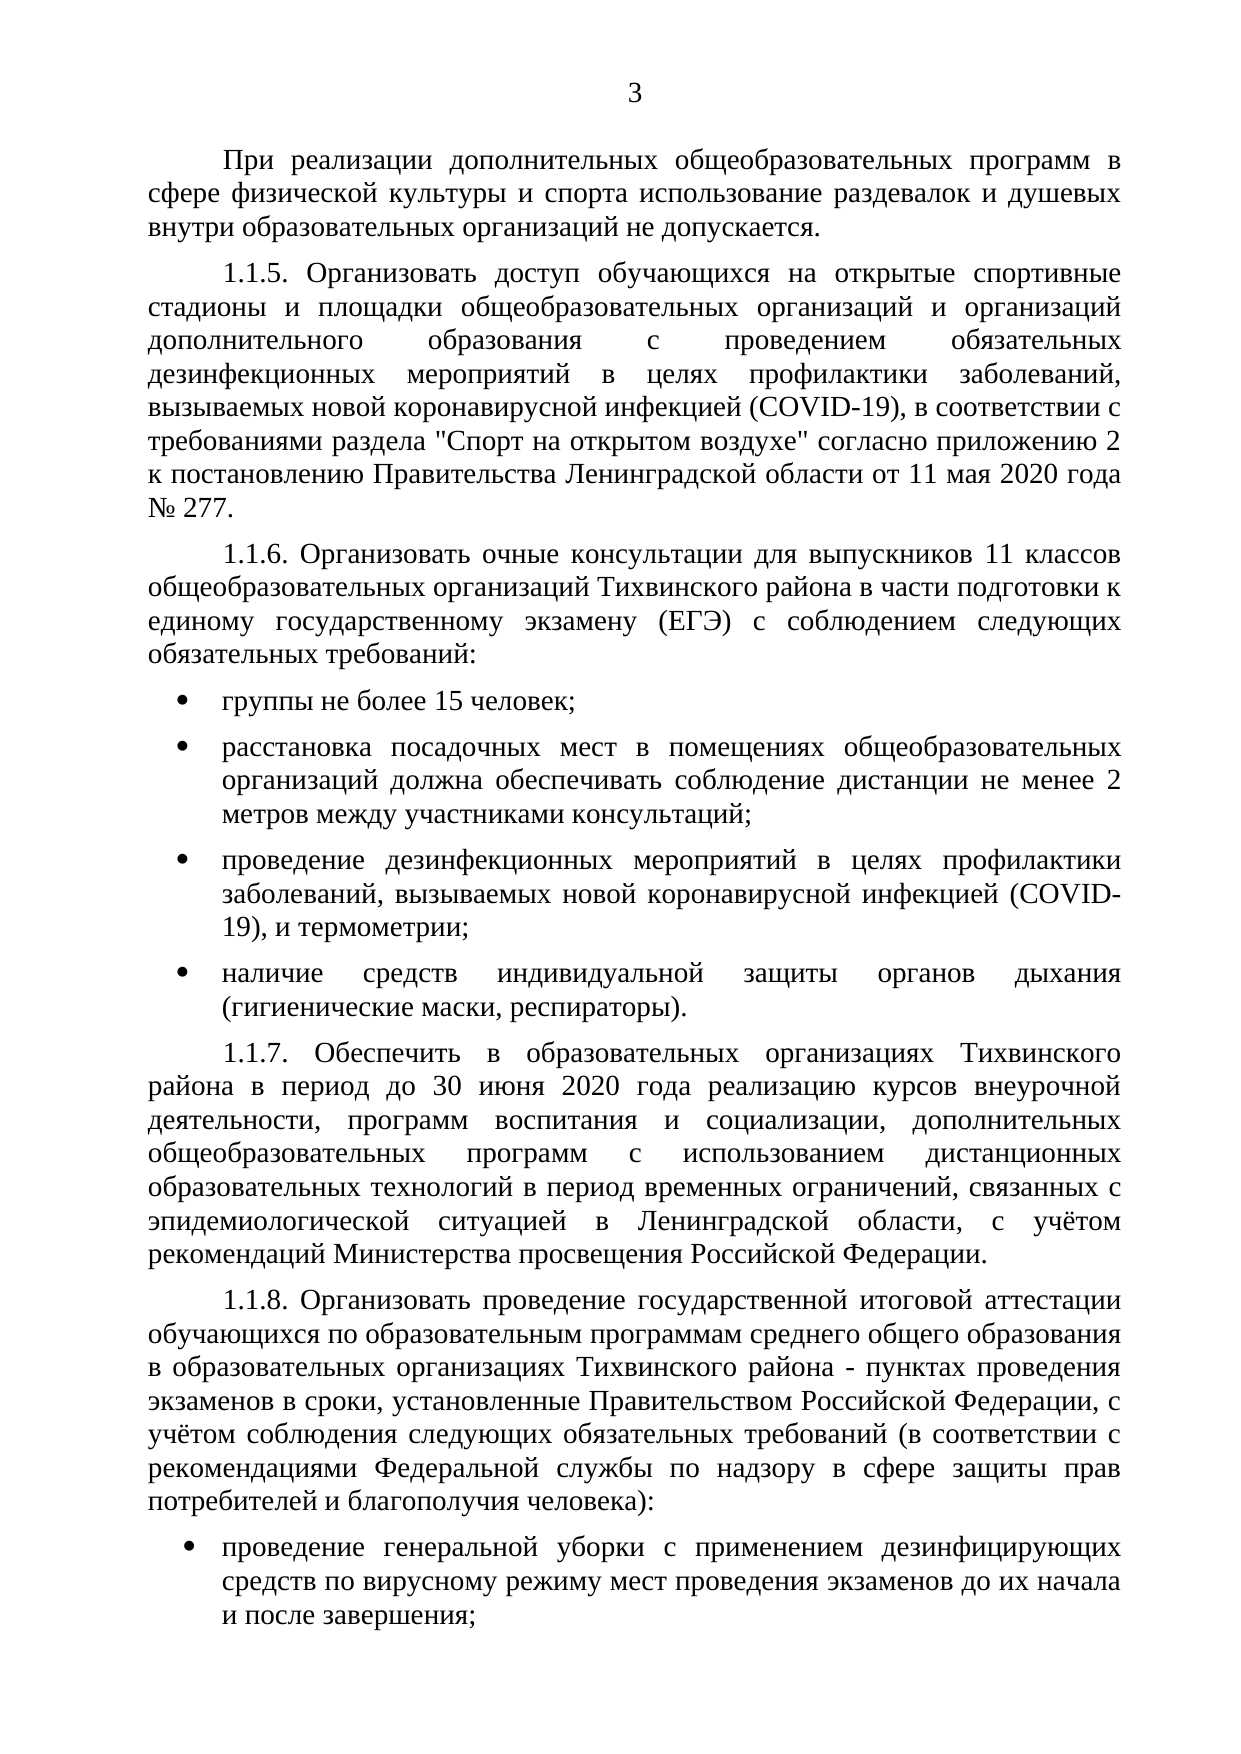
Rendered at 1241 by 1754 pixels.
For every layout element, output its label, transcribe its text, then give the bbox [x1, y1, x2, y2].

text 1.1.8. Организовать проведение государственной итоговой аттестации обучающихся по образовательным программам среднего общего образования в образовательных организациях Тихвинского района - пунктах проведения экзаменов в сроки, установленные Правительством Российской Федерации, с учётом соблюдения следующих обязательных требований (в соответствии с рекомендациями Федеральной службы по надзору в сфере защиты прав потребителей и благополучия человека): [148, 1282, 1122, 1517]
text 1.1.6. Организовать очные консультации для выпускников 11 классов общеобразовательных организаций Тихвинского района в части подготовки к единому государственному экзамену (ЕГЭ) с соблюдением следующих обязательных требований: [148, 536, 1122, 670]
list группы не более 15 человек; [177, 683, 1122, 716]
text 1.1.7. Обеспечить в образовательных организациях Тихвинского района в период до 30 июня 2020 года реализацию курсов внеурочной деятельности, программ воспитания и социализации, дополнительных общеобразовательных программ с использованием дистанционных образовательных технологий в период временных ограничений, связанных с эпидемиологической ситуацией в Ленинградской области, с учётом рекомендаций Министерства просвещения Российской Федерации. [148, 1035, 1122, 1270]
text 1.1.5. Организовать доступ обучающихся на открытые спортивные стадионы и площадки общеобразовательных организаций и организаций дополнительного образования с проведением обязательных дезинфекционных мероприятий в целях профилактики заболеваний, вызываемых новой коронавирусной инфекцией (COVID-19), в соответствии с требованиями раздела "Спорт на открытом воздухе" согласно приложению 2 к постановлению Правительства Ленинградской области от 11 мая 2020 года № 277. [148, 255, 1122, 523]
list наличие средств индивидуальной защиты органов дыхания (гигиенические маски, респираторы). [177, 955, 1122, 1022]
list проведение генеральной уборки с применением дезинфицирующих средств по вирусному режиму мест проведения экзаменов до их начала и после завершения; [184, 1529, 1122, 1630]
list проведение дезинфекционных мероприятий в целях профилактики заболеваний, вызываемых новой коронавирусной инфекцией (COVID-19), и термометрии; [177, 842, 1122, 943]
text При реализации дополнительных общеобразовательных программ в сфере физической культуры и спорта использование раздевалок и душевых внутри образовательных организаций не допускается. [148, 142, 1122, 243]
list расстановка посадочных мест в помещениях общеобразовательных организаций должна обеспечивать соблюдение дистанции не менее 2 метров между участниками консультаций; [177, 729, 1122, 829]
